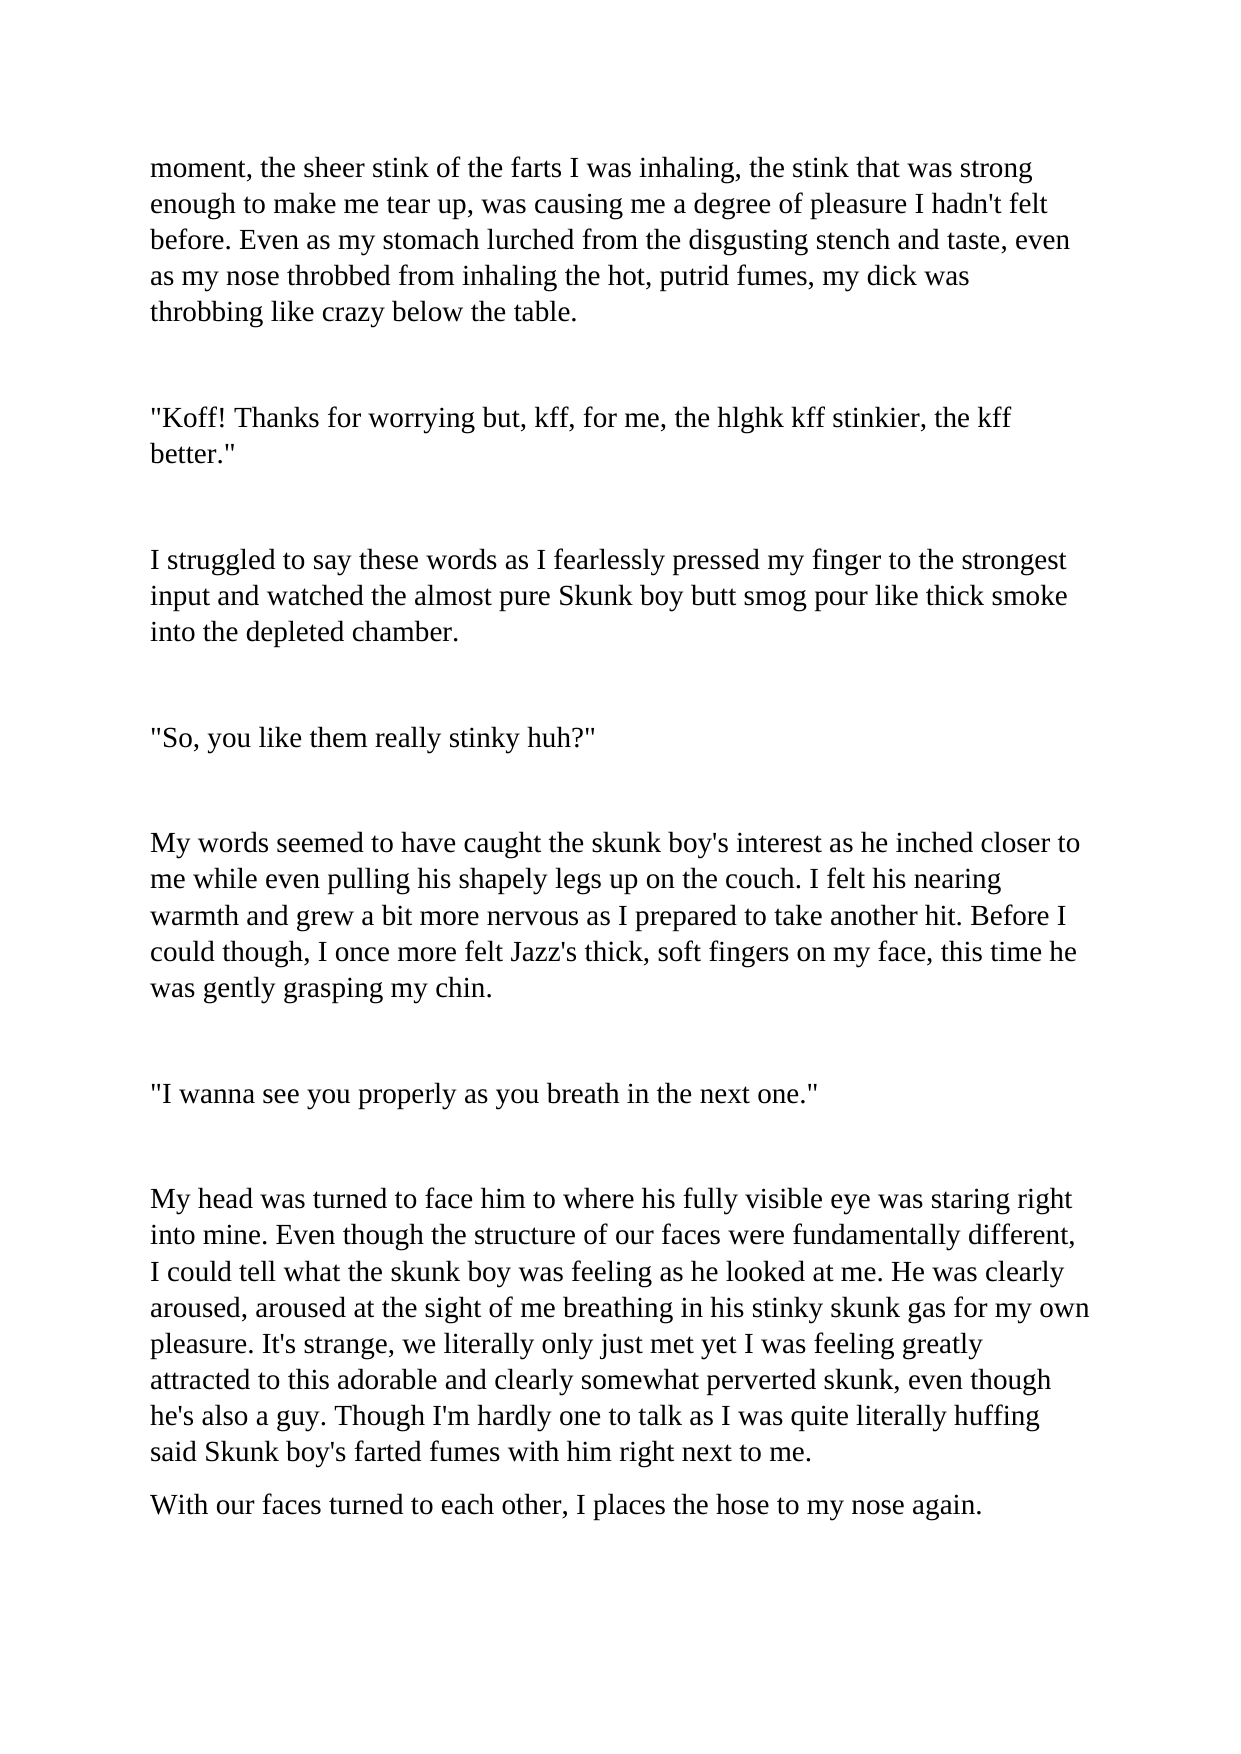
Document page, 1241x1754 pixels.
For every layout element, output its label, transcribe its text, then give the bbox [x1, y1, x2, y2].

text I struggled to say these words as I fearlessly pressed my finger to the strongest input and watched the almost pure Skunk boy butt smog pour like thick smoke into the depleted chamber. [150, 542, 1090, 648]
text "Koff! Thanks for worrying but, kff, for me, the hlghk kff stinkier, the kff better." [150, 400, 1090, 470]
text My head was turned to face him to where his fully visible eye was staring right into mine. Even though the structure of our faces were fundamentally different, I could tell what the skunk boy was feeling as he looked at me. He was clearly aroused, aroused at the sight of me breathing in his stinky skunk gas for my own pleasure. It's strange, we literally only just met yet I was feeling greatly attracted to this adorable and clearly somewhat perverted skunk, even though he's also a guy. Though I'm hardly one to talk as I was quite literally huffing said Skunk boy's farted fumes with him right next to me. [150, 1181, 1090, 1468]
text With our faces turned to each other, I places the hose to my nose again. [150, 1487, 1090, 1521]
text "So, you like them really stinky huh?" [150, 720, 1090, 753]
text "I wanna see you properly as you breath in the next one." [150, 1076, 1090, 1109]
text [150, 150, 1090, 328]
text My words seemed to have caught the skunk boy's interest as he inched closer to me while even pulling his shapely legs up on the couch. I felt his nearing warmth and grew a bit more nervous as I prepared to take another hit. Before I could though, I once more felt Jazz's thick, soft fingers on my face, this time he was gently grasping my chin. [150, 826, 1090, 1004]
